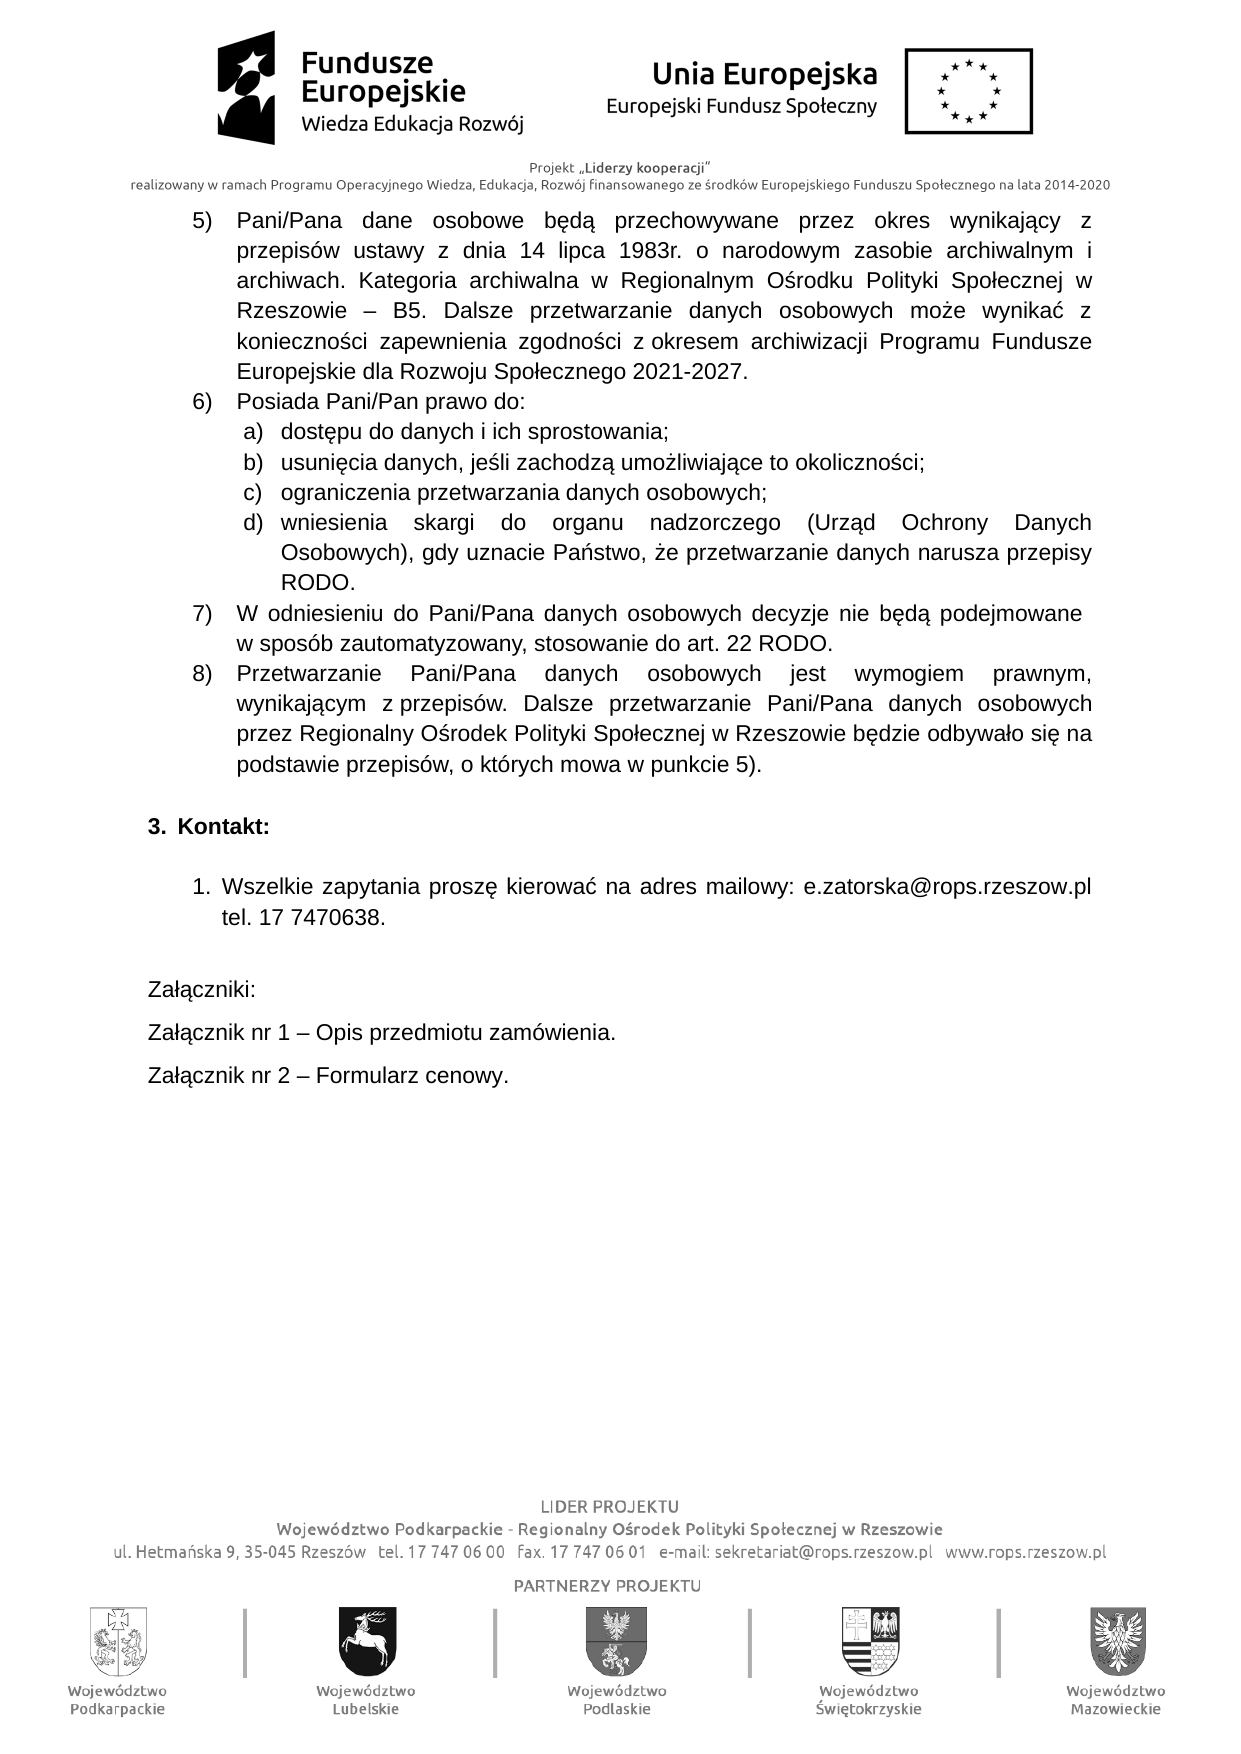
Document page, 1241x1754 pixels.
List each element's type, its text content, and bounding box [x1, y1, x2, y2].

list Wszelkie zapytania proszę kierować na adres mailowy: e.zatorska@rops.rzeszow.pl tel. 17 7470638. [192, 873, 1092, 930]
list Pani/Pana dane osobowe będą przechowywane przez okres wynikający z przepisów ustawy z dnia 14 lipca 1983r. o narodowym zasobie archiwalnym i archiwach. Kategoria archiwalna w Regionalnym Ośrodku Polityki Społecznej w Rzeszowie – B5. Dalsze przetwarzanie danych osobowych może wynikać z konieczności zapewnienia zgodności z okresem archiwizacji Programu Fundusze Europejskie dla Rozwoju Społecznego 2021-2027. [192, 207, 1092, 384]
text Załącznik nr 1 – Opis przedmiotu zamówienia. [148, 1019, 1085, 1046]
text Załącznik nr 2 – Formularz cenowy. [148, 1062, 1085, 1088]
list usunięcia danych, jeśli zachodzą umożliwiające to okoliczności; [243, 448, 1092, 475]
list ograniczenia przetwarzania danych osobowych; [243, 479, 1092, 505]
list dostępu do danych i ich sprostowania; [243, 418, 1092, 444]
list W odniesieniu do Pani/Pana danych osobowych decyzje nie będą podejmowane w sposób zautomatyzowany, stosowanie do art. 22 RODO. [192, 599, 1092, 656]
list wniesienia skargi do organu nadzorczego (Urząd Ochrony Danych Osobowych), gdy uznacie Państwo, że przetwarzanie danych narusza przepisy RODO. [243, 509, 1092, 596]
list Kontakt: [148, 813, 1092, 839]
picture [0, 1486, 1235, 1748]
list Przetwarzanie Pani/Pana danych osobowych jest wymogiem prawnym, wynikającym z przepisów. Dalsze przetwarzanie Pani/Pana danych osobowych przez Regionalny Ośrodek Polityki Społecznej w Rzeszowie będzie odbywało się na podstawie przepisów, o których mowa w punkcie 5). [192, 660, 1092, 777]
text Załączniki: [148, 976, 1085, 1003]
list Posiada Pani/Pan prawo do: [192, 388, 1092, 414]
picture [0, 12, 1241, 217]
